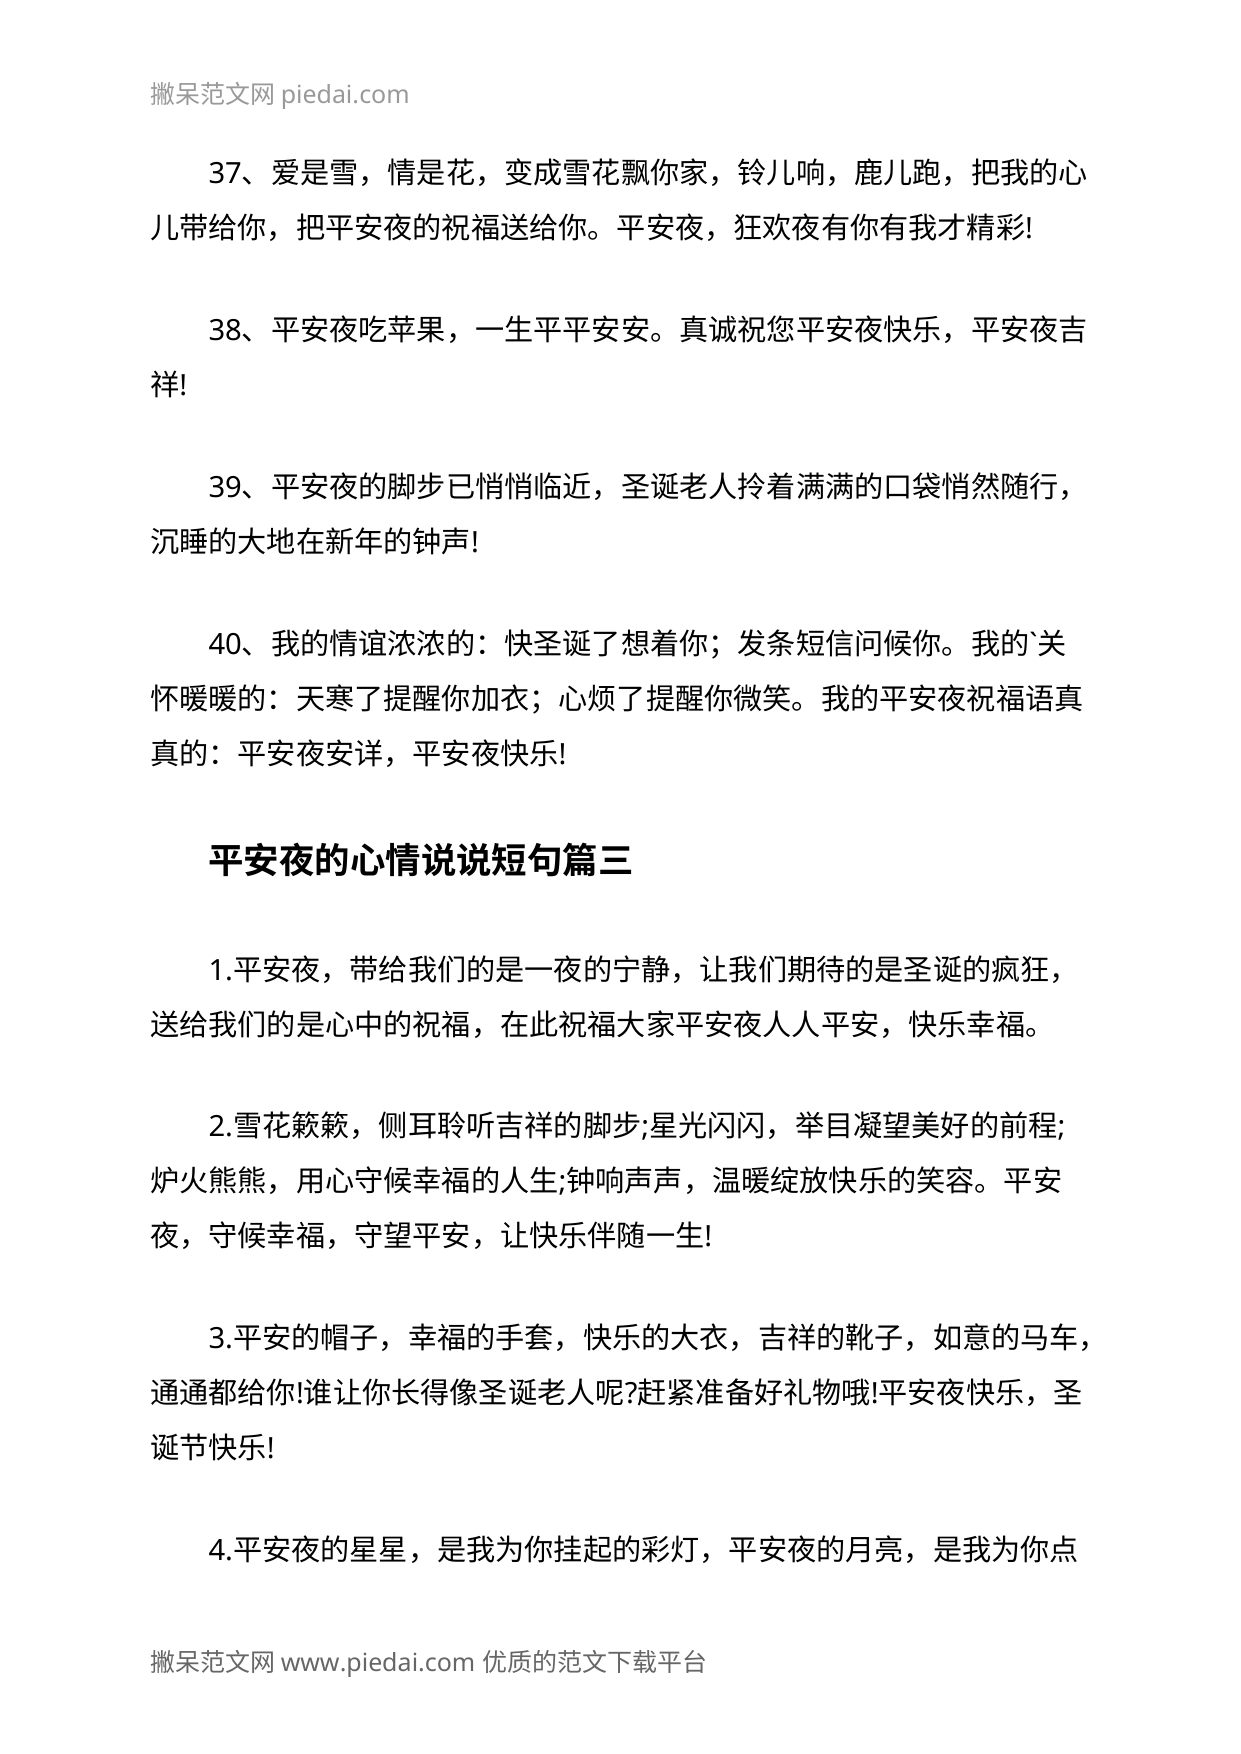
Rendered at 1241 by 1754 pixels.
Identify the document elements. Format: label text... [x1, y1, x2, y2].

text 37、爱是雪，情是花，变成雪花飘你家，铃儿响，鹿儿跑，把我的心儿带给你，把平安夜的祝福送给你。平安夜，狂欢夜有你有我才精彩! [150, 150, 1090, 247]
text 2.雪花簌簌，侧耳聆听吉祥的脚步;星光闪闪，举目凝望美好的前程;炉火熊熊，用心守候幸福的人生;钟响声声，温暖绽放快乐的笑容。平安夜，守候幸福，守望平安，让快乐伴随一生! [150, 1103, 1090, 1255]
text 3.平安的帽子，幸福的手套，快乐的大衣，吉祥的靴子，如意的马车，通通都给你!谁让你长得像圣诞老人呢?赶紧准备好礼物哦!平安夜快乐，圣诞节快乐! [150, 1315, 1090, 1467]
text 平安夜的心情说说短句篇三 [150, 833, 1090, 884]
text 40、我的情谊浓浓的：快圣诞了想着你；发条短信问候你。我的`关怀暖暖的：天寒了提醒你加衣；心烦了提醒你微笑。我的平安夜祝福语真真的：平安夜安详，平安夜快乐! [150, 621, 1090, 773]
text 38、平安夜吃苹果，一生平平安安。真诚祝您平安夜快乐，平安夜吉祥! [150, 307, 1090, 404]
text 39、平安夜的脚步已悄悄临近，圣诞老人拎着满满的口袋悄然随行，沉睡的大地在新年的钟声! [150, 464, 1090, 561]
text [150, 1527, 1090, 1569]
text 1.平安夜，带给我们的是一夜的宁静，让我们期待的是圣诞的疯狂，送给我们的是心中的祝福，在此祝福大家平安夜人人平安，快乐幸福。 [150, 946, 1090, 1043]
